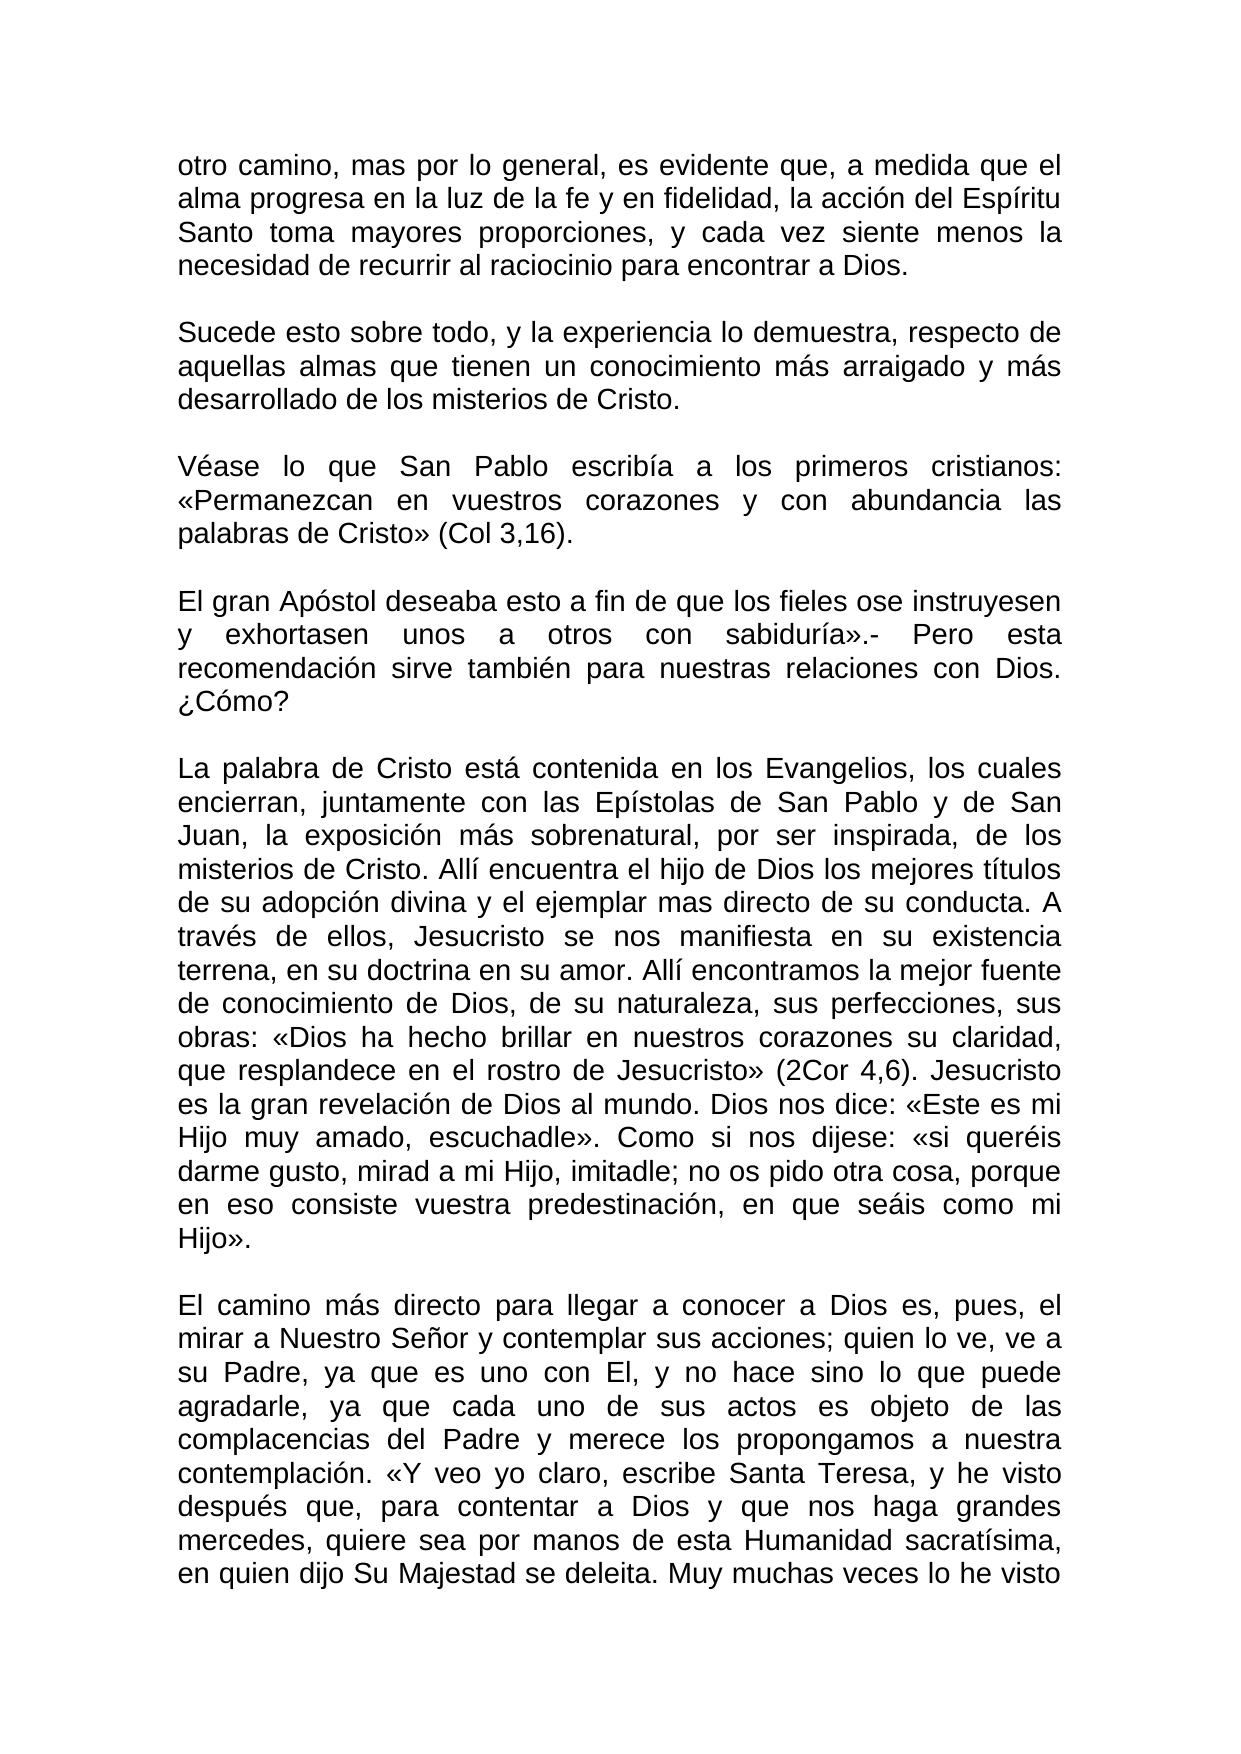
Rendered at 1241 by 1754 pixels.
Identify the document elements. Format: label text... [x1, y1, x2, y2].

text La palabra de Cristo está contenida en los Evangelios, los cuales encierran, juntamente con las Epístolas de San Pablo y de San Juan, la exposición más sobrenatural, por ser inspirada, de los misterios de Cristo. Allí encuentra el hijo de Dios los mejores títulos de su adopción divina y el ejemplar mas directo de su conducta. A través de ellos, Jesucristo se nos manifiesta en su existencia terrena, en su doctrina en su amor. Allí encontramos la mejor fuente de conocimiento de Dios, de su naturaleza, sus perfecciones, sus obras: «Dios ha hecho brillar en nuestros corazones su claridad, que resplandece en el rostro de Jesucristo» (2Cor 4,6). Jesucristo es la gran revelación de Dios al mundo. Dios nos dice: «Este es mi Hijo muy amado, escuchadle». Como si nos dijese: «si queréis darme gusto, mirad a mi Hijo, imitadle; no os pido otra cosa, porque en eso consiste vuestra predestinación, en que seáis como mi Hijo». [177, 751, 1063, 1254]
text Sucede esto sobre todo, y la experiencia lo demuestra, respecto de aquellas almas que tienen un conocimiento más arraigado y más desarrollado de los misterios de Cristo. [177, 315, 1063, 416]
text El gran Apóstol deseaba esto a fin de que los fieles ose instruyesen y exhortasen unos a otros con sabiduría».- Pero esta recomendación sirve también para nuestras relaciones con Dios. ¿Cómo? [177, 584, 1063, 718]
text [177, 148, 1063, 282]
text Véase lo que San Pablo escribía a los primeros cristianos: «Permanezcan en vuestros corazones y con abundancia las palabras de Cristo» (Col 3,16). [177, 449, 1063, 550]
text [177, 1288, 1063, 1590]
